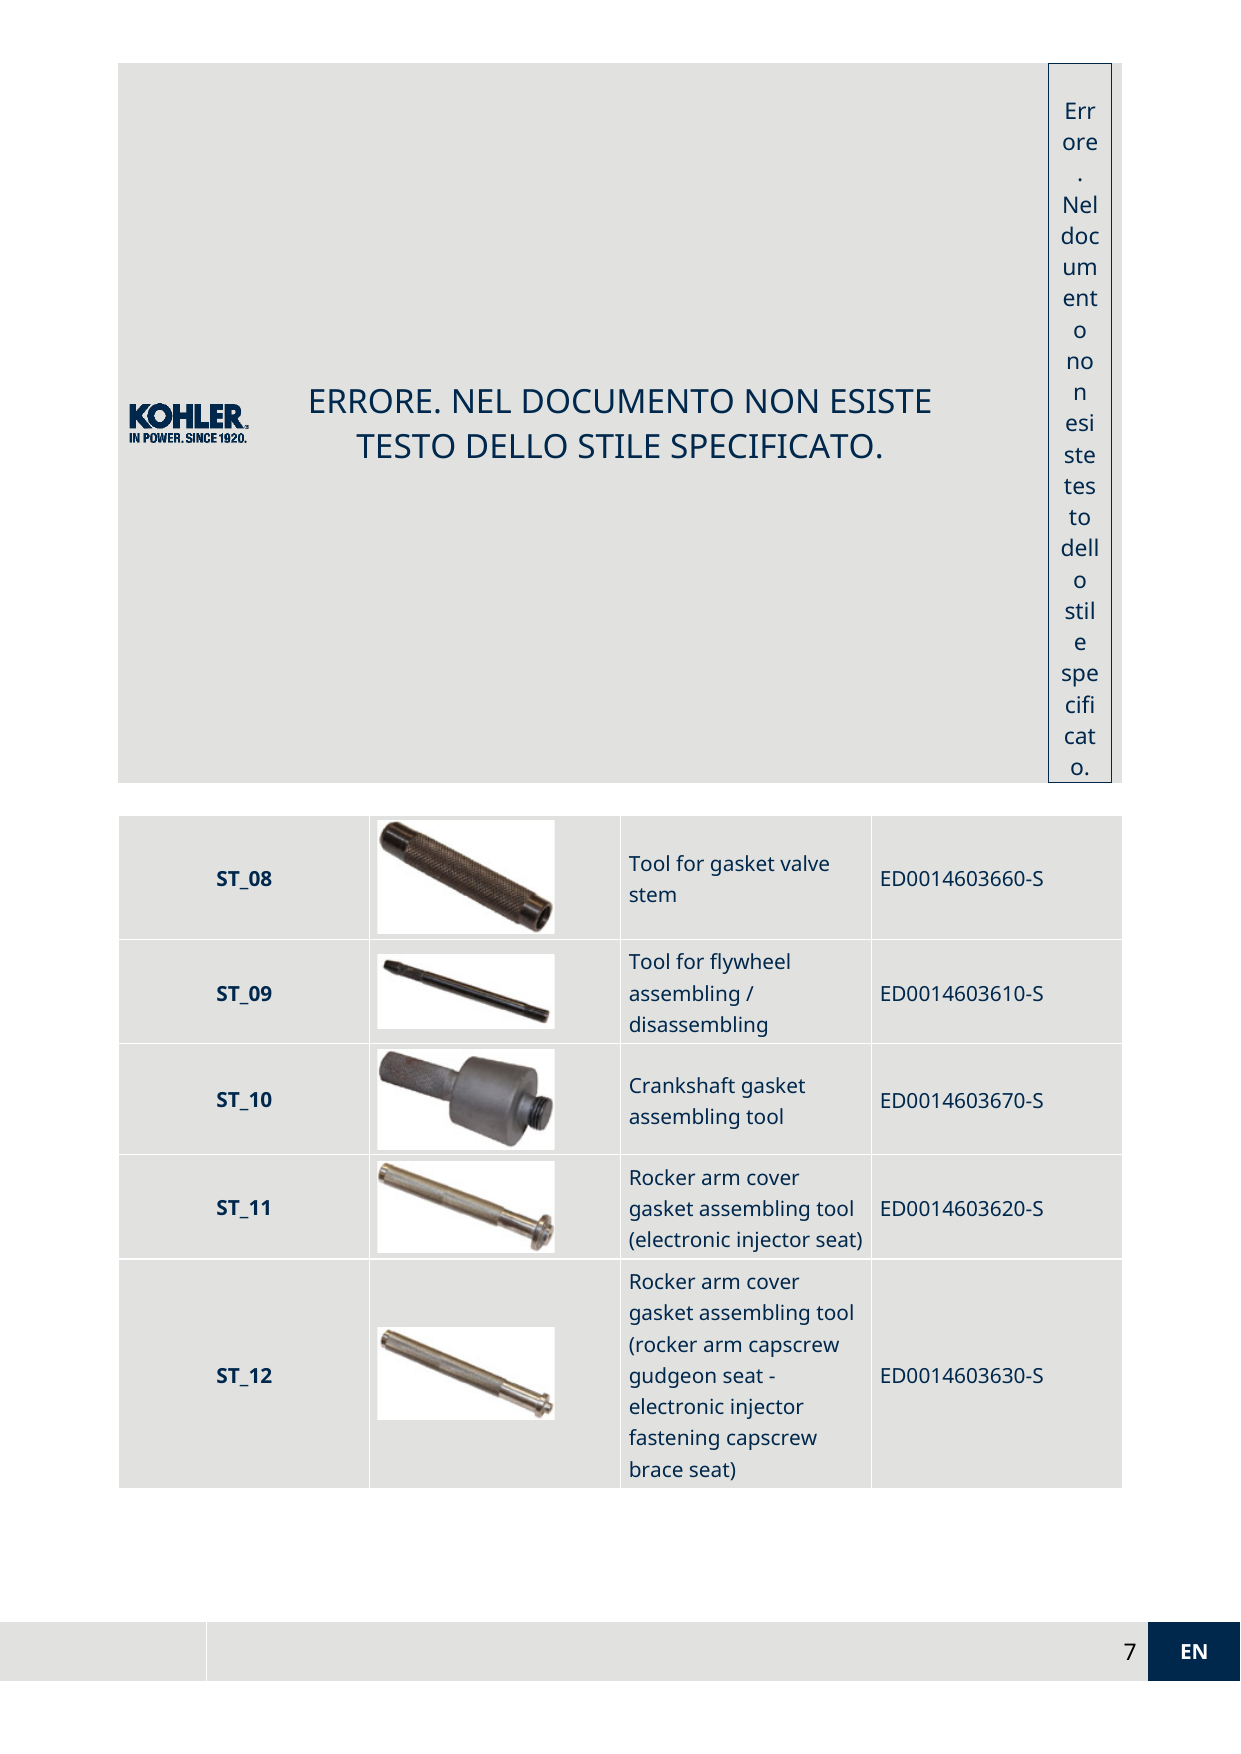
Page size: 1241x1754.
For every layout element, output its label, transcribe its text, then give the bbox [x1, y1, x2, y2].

table_cell ED0014603620-S [872, 1155, 1122, 1258]
table_cell ED0014603660-S [872, 816, 1122, 939]
table_cell ST_08 [119, 816, 369, 939]
table_cell ST_12 [119, 1260, 369, 1488]
table_cell ST_09 [119, 940, 369, 1043]
picture [129, 403, 249, 443]
picture [377, 954, 555, 1029]
table_cell Rocker arm cover gasket assembling tool (electronic injector seat) [621, 1155, 871, 1258]
table_cell ED0014603630-S [872, 1260, 1122, 1488]
table_cell ST_10 [119, 1044, 369, 1154]
table_cell Tool for gasket valve stem [621, 816, 871, 939]
picture [377, 1161, 555, 1253]
table_cell Crankshaft gasket assembling tool [621, 1044, 871, 1154]
table_cell ED0014603610-S [872, 940, 1122, 1043]
picture [377, 1049, 555, 1150]
table_cell [370, 1044, 620, 1154]
table_cell [370, 1260, 620, 1488]
table_cell Tool for flywheel assembling / disassembling [621, 940, 871, 1043]
picture [377, 820, 555, 934]
table_cell ED0014603670-S [872, 1044, 1122, 1154]
table_cell [370, 1155, 620, 1258]
table_cell [370, 940, 620, 1043]
table_cell ST_11 [119, 1155, 369, 1258]
picture [377, 1327, 555, 1420]
table_cell [370, 816, 620, 939]
table_cell Rocker arm cover gasket assembling tool (rocker arm capscrew gudgeon seat - electronic injector fastening capscrew brace seat) [621, 1260, 871, 1488]
